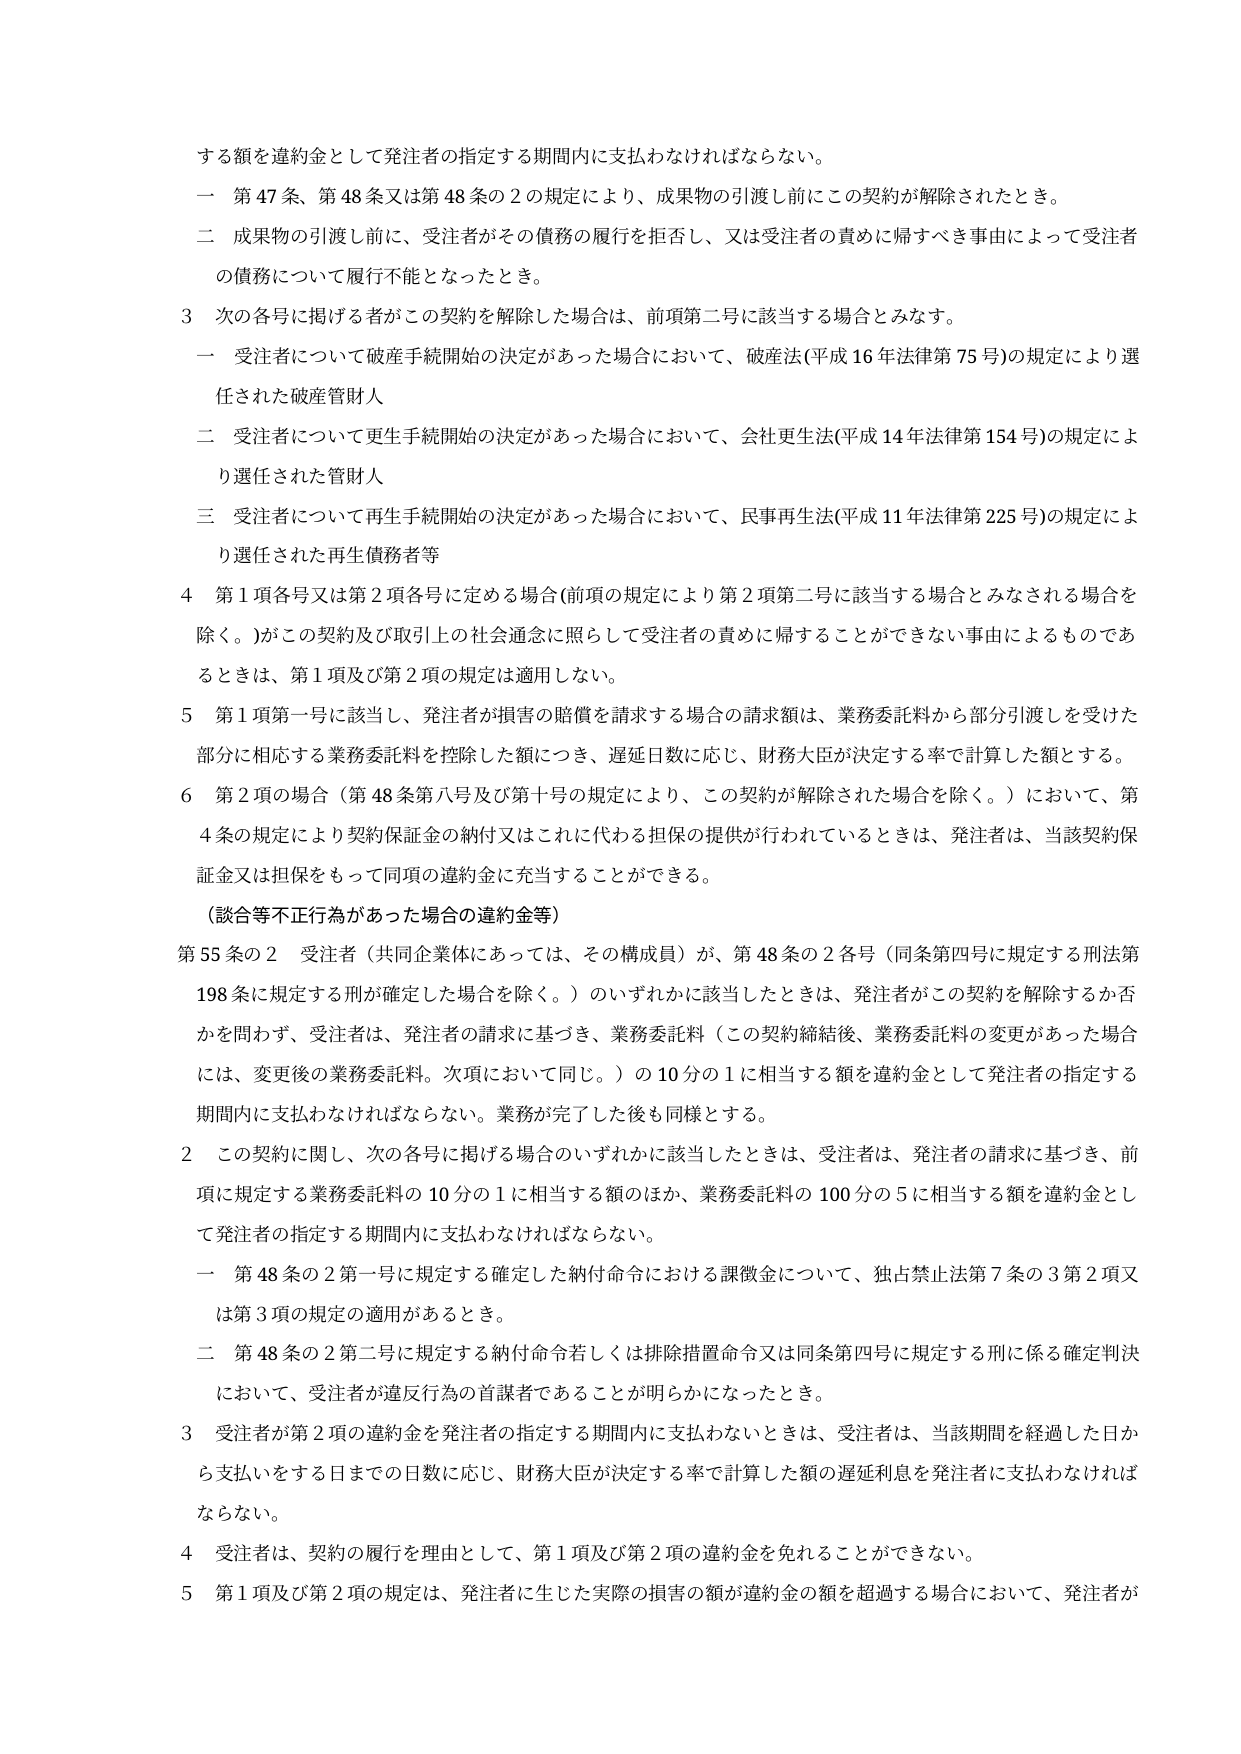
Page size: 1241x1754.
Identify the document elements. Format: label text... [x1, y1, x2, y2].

text 二 受注者について更生手続開始の決定があった場合において、会社更生法(平成14年法律第154号)の規定により選任された管財人 [196, 415, 1140, 495]
text ５ 第１項第一号に該当し、発注者が損害の賠償を請求する場合の請求額は、業務委託料から部分引渡しを受けた部分に相応する業務委託料を控除した額につき、遅延日数に応じ、財務大臣が決定する率で計算した額とする。 [177, 694, 1140, 774]
text ２ この契約に関し、次の各号に掲げる場合のいずれかに該当したときは、受注者は、発注者の請求に基づき、前項に規定する業務委託料の10分の１に相当する額のほか、業務委託料の100分の５に相当する額を違約金として発注者の指定する期間内に支払わなければならない。 [177, 1133, 1140, 1253]
text 三 受注者について再生手続開始の決定があった場合において、民事再生法(平成11年法律第225号)の規定により選任された再生債務者等 [196, 495, 1140, 575]
text 第55条の２ 受注者（共同企業体にあっては、その構成員）が、第48条の２各号（同条第四号に規定する刑法第198条に規定する刑が確定した場合を除く。）のいずれかに該当したときは、発注者がこの契約を解除するか否かを問わず、受注者は、発注者の請求に基づき、業務委託料（この契約締結後、業務委託料の変更があった場合には、変更後の業務委託料。次項において同じ。）の10分の１に相当する額を違約金として発注者の指定する期間内に支払わなければならない。業務が完了した後も同様とする。 [177, 934, 1140, 1133]
text 一 受注者について破産手続開始の決定があった場合において、破産法(平成16年法律第75号)の規定により選任された破産管財人 [196, 335, 1140, 415]
text （談合等不正行為があった場合の違約金等） [196, 894, 1140, 934]
text ４ 第１項各号又は第２項各号に定める場合(前項の規定により第２項第二号に該当する場合とみなされる場合を除く。)がこの契約及び取引上の社会通念に照らして受注者の責めに帰することができない事由によるものであるときは、第１項及び第２項の規定は適用しない。 [177, 575, 1140, 694]
text ６ 第２項の場合（第48条第八号及び第十号の規定により、この契約が解除された場合を除く。）において、第４条の規定により契約保証金の納付又はこれに代わる担保の提供が行われているときは、発注者は、当該契約保証金又は担保をもって同項の違約金に充当することができる。 [177, 774, 1140, 894]
text 一 第47条、第48条又は第48条の２の規定により、成果物の引渡し前にこの契約が解除されたとき。 [196, 176, 1140, 216]
text 二 第48条の２第二号に規定する納付命令若しくは排除措置命令又は同条第四号に規定する刑に係る確定判決において、受注者が違反行為の首謀者であることが明らかになったとき。 [196, 1333, 1140, 1413]
text 二 成果物の引渡し前に、受注者がその債務の履行を拒否し、又は受注者の責めに帰すべき事由によって受注者の債務について履行不能となったとき。 [196, 216, 1140, 296]
text ５ 第１項及び第２項の規定は、発注者に生じた実際の損害の額が違約金の額を超過する場合において、発注者がその超過分の損害につき賠償を請求することを妨げない。 [177, 1572, 1140, 1612]
text ４ 受注者は、契約の履行を理由として、第１項及び第２項の違約金を免れることができない。 [177, 1532, 1140, 1572]
text ３ 次の各号に掲げる者がこの契約を解除した場合は、前項第二号に該当する場合とみなす。 [177, 296, 1140, 335]
text 一 第48条の２第一号に規定する確定した納付命令における課徴金について、独占禁止法第７条の３第２項又は第３項の規定の適用があるとき。 [196, 1253, 1140, 1333]
text ２ 次の各号のいずれかに該当するときは、前項の損害賠償に代えて、受注者は、業務委託料の10分の１に相当する額を違約金として発注者の指定する期間内に支払わなければならない。 [177, 136, 1140, 176]
text ３ 受注者が第２項の違約金を発注者の指定する期間内に支払わないときは、受注者は、当該期間を経過した日から支払いをする日までの日数に応じ、財務大臣が決定する率で計算した額の遅延利息を発注者に支払わなければならない。 [177, 1413, 1140, 1532]
